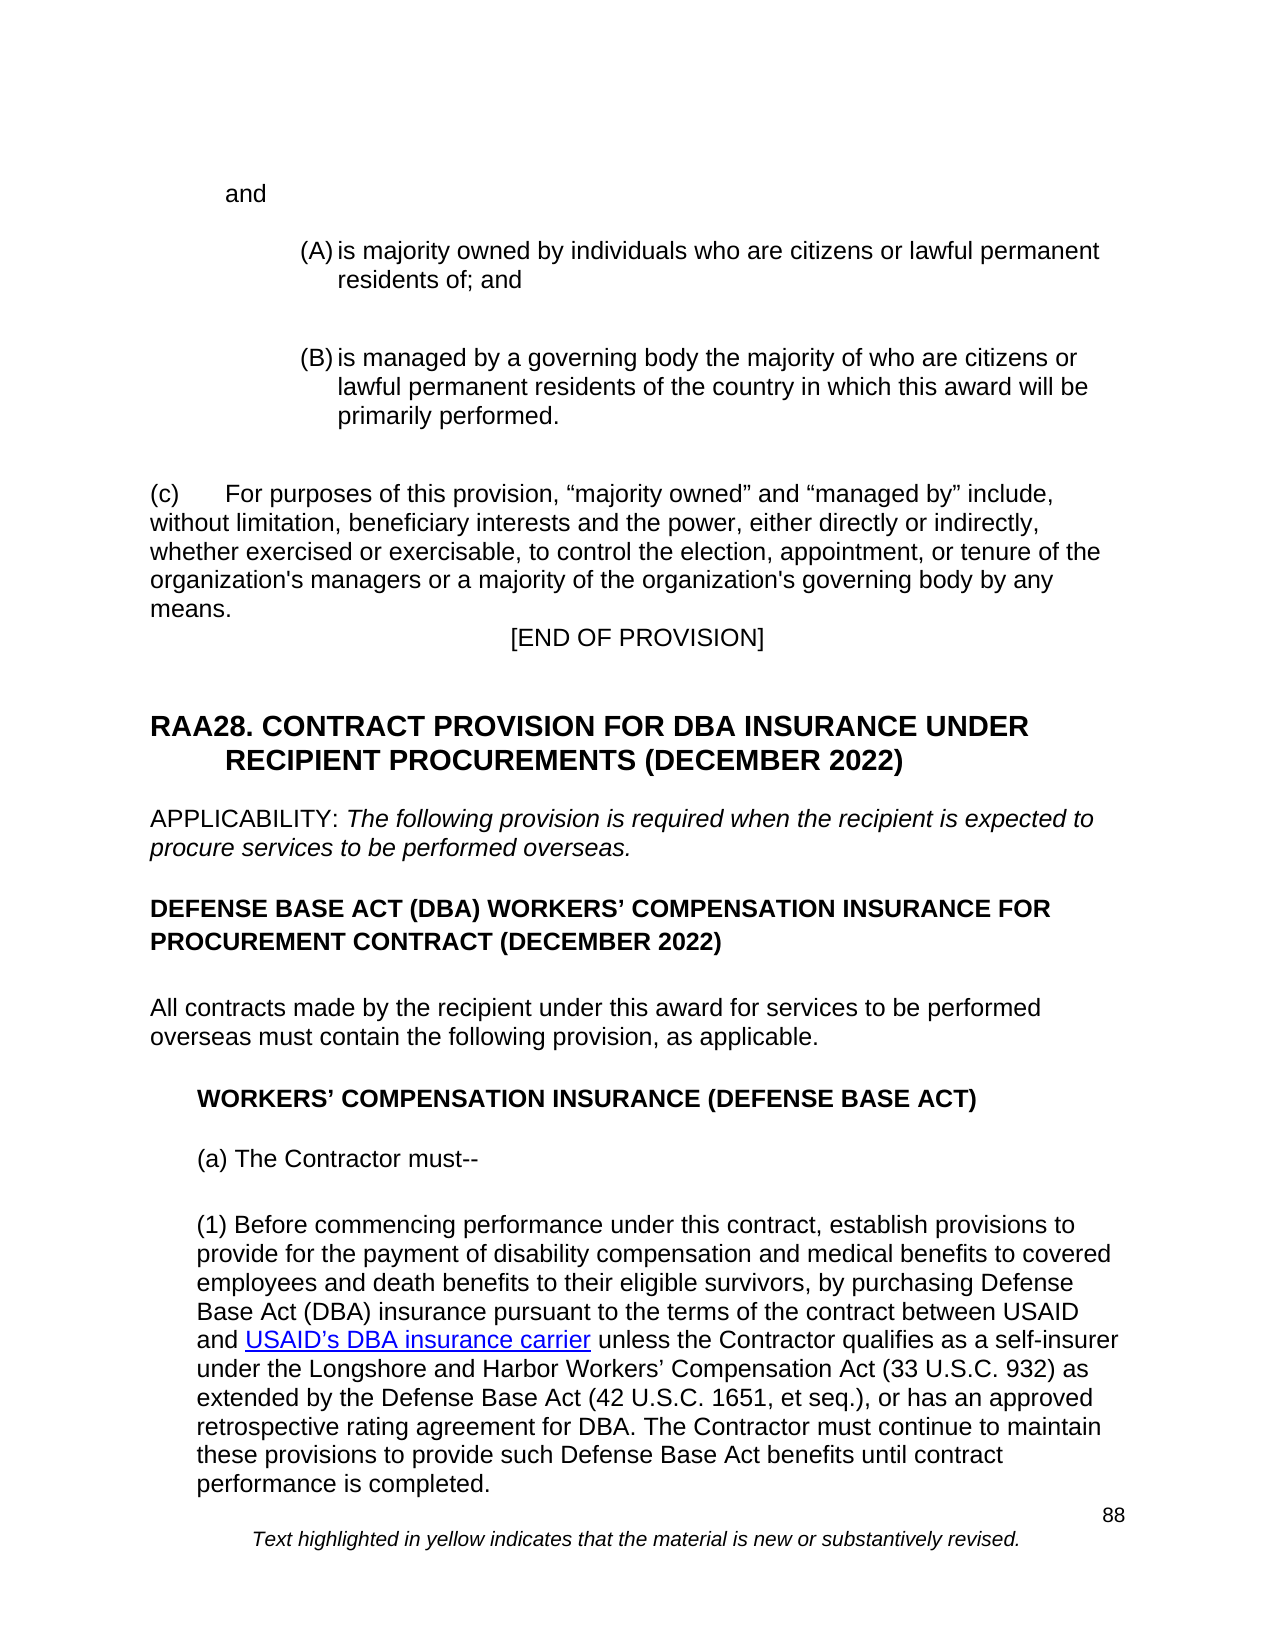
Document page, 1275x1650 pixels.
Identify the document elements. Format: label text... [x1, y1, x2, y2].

subtitle RAA28. CONTRACT PROVISION FOR DBA INSURANCE UNDER RECIPIENT PROCUREMENTS (DECEMBER 2022) [150, 709, 1125, 776]
text DEFENSE BASE ACT (DBA) WORKERS’ COMPENSATION INSURANCE FOR PROCUREMENT CONTRACT (DECEMBER 2022) [150, 894, 1125, 956]
text All contracts made by the recipient under this award for services to be performed overseas must contain the following provision, as applicable. [150, 993, 1125, 1051]
list is managed by a governing body the majority of who are citizens or lawful permanent residents of the country in which this award will be primarily performed. [300, 343, 1125, 429]
text WORKERS’ COMPENSATION INSURANCE (DEFENSE BASE ACT) [197, 1084, 1125, 1113]
text (1) Before commencing performance under this contract, establish provisions to provide for the payment of disability compensation and medical benefits to covered employees and death benefits to their eligible survivors, by purchasing Defense Base Act (DBA) insurance pursuant to the terms of the contract between USAID and USAID’s DBA insurance carrier unless the Contractor qualifies as a self-insurer under the Longshore and Harbor Workers’ Compensation Act (33 U.S.C. 932) as extended by the Defense Base Act (42 U.S.C. 1651, et seq.), or has an approved retrospective rating agreement for DBA. The Contractor must continue to maintain these provisions to provide such Defense Base Act benefits until contract performance is completed. [196, 1211, 1125, 1498]
text and [225, 179, 1125, 207]
text (a) The Contractor must-- [197, 1144, 1125, 1173]
list is majority owned by individuals who are citizens or lawful permanent residents of; and [300, 236, 1125, 294]
text APPLICABILITY: The following provision is required when the recipient is expected to procure services to be performed overseas. [150, 804, 1125, 861]
text [END OF PROVISION] [150, 623, 1125, 652]
text (c) For purposes of this provision, “majority owned” and “managed by” include, without limitation, beneficiary interests and the power, either directly or indirectly, whether exercised or exercisable, to control the election, appointment, or tenure of the organization's managers or a majority of the organization's governing body by any means. [150, 479, 1125, 623]
